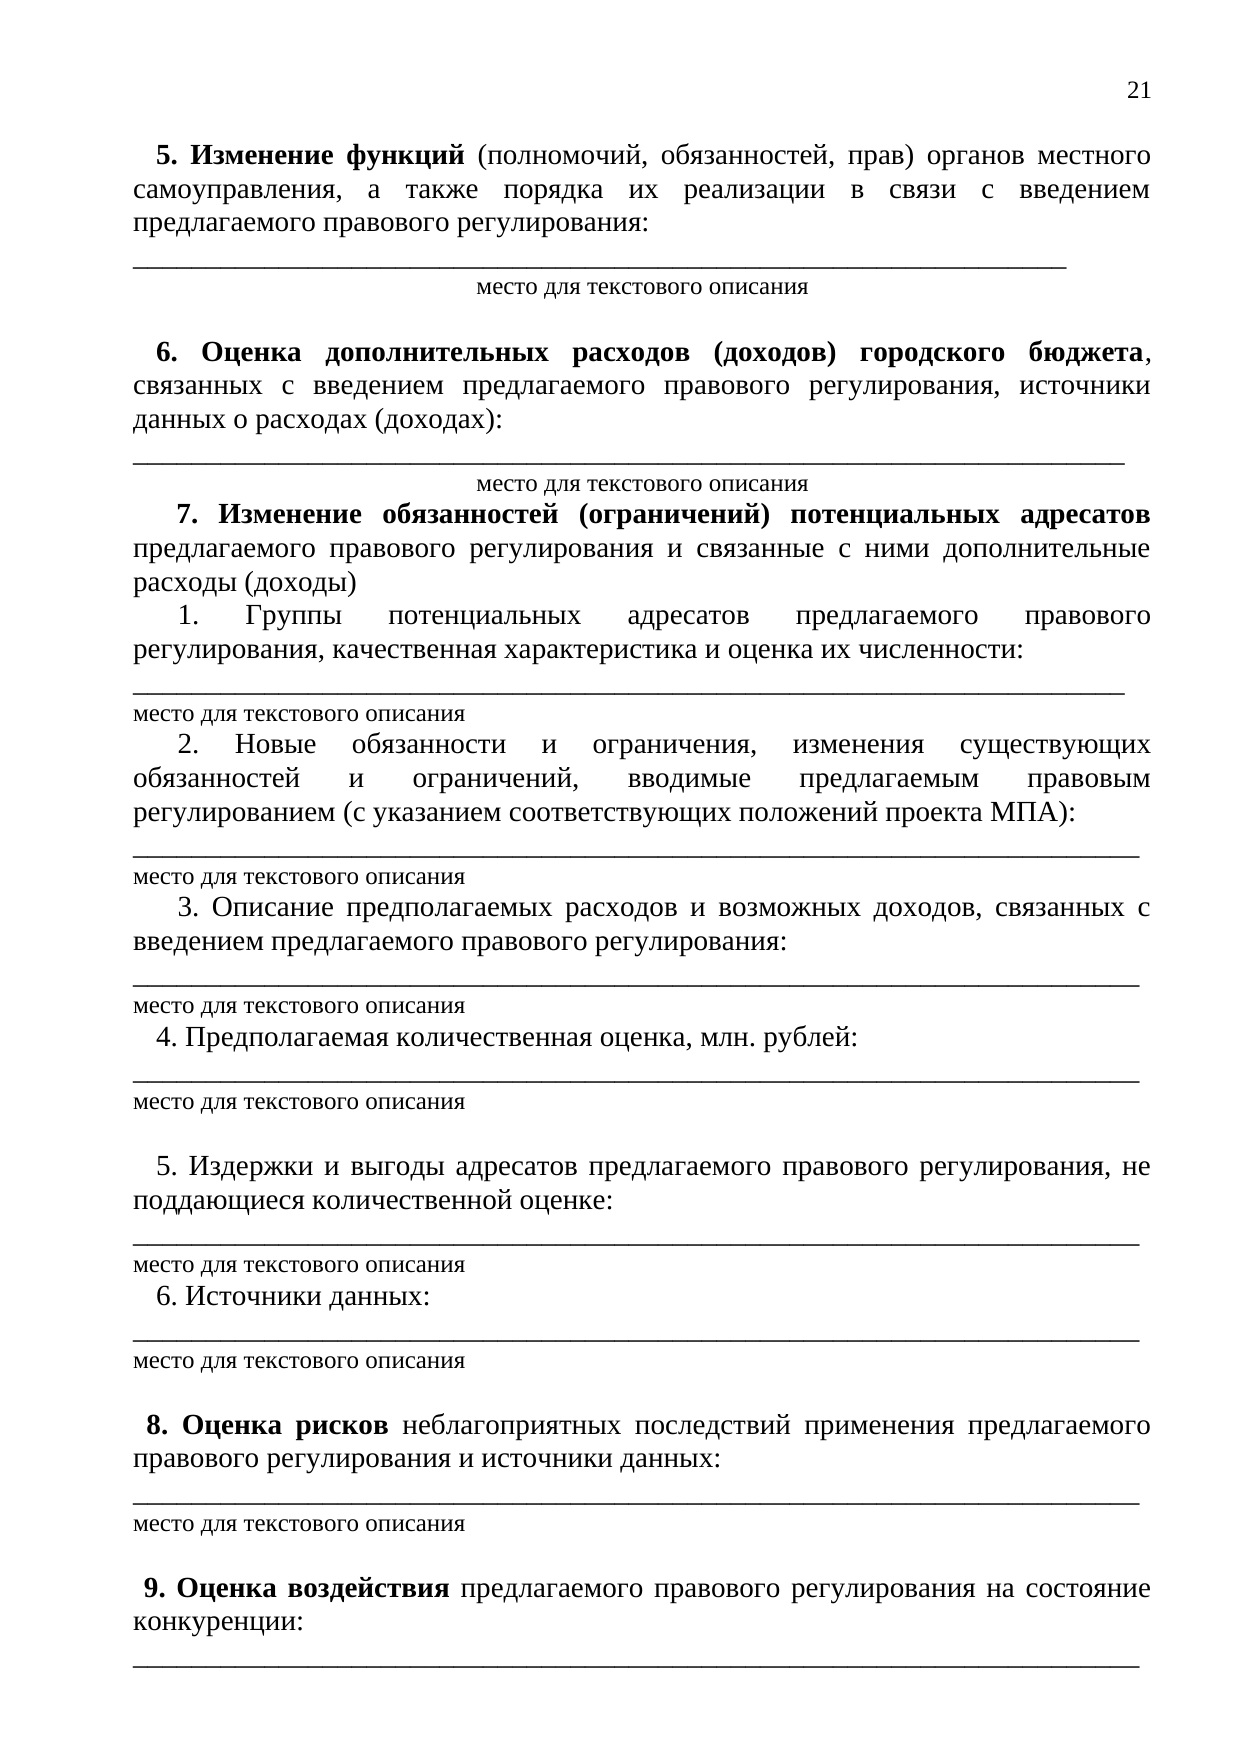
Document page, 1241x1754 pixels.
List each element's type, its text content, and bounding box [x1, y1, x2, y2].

text место для текстового описания [133, 468, 1152, 497]
text 5. Изменение функций (полномочий, обязанностей, прав) органов местного самоуправления, а также порядка их реализации в связи с введением предлагаемого правового регулирования: [133, 137, 1152, 238]
text _____________________________________________________________________ [133, 1215, 1152, 1249]
text 4. Предполагаемая количественная оценка, млн. рублей: [133, 1019, 1152, 1052]
text ________________________________________________________________ [133, 238, 1152, 271]
text место для текстового описания [133, 990, 1152, 1019]
text 9. Оценка воздействия предлагаемого правового регулирования на состояние конкуренции: [133, 1570, 1152, 1637]
text 8. Оценка рисков неблагоприятных последствий применения предлагаемого правового регулирования и источники данных: [133, 1407, 1152, 1474]
text _____________________________________________________________________ [133, 957, 1152, 990]
text _____________________________________________________________________ [133, 1052, 1152, 1086]
text место для текстового описания [133, 861, 1152, 889]
text 3. Описание предполагаемых расходов и возможных доходов, связанных с введением предлагаемого правового регулирования: [133, 889, 1152, 957]
text место для текстового описания [133, 271, 1152, 300]
text _____________________________________________________________________ [133, 1311, 1152, 1345]
text 1. Группы потенциальных адресатов предлагаемого правового регулирования, качественная характеристика и оценка их численности: [133, 597, 1152, 664]
text место для текстового описания [133, 698, 1152, 727]
text ____________________________________________________________________ [133, 434, 1152, 468]
text 2. Новые обязанности и ограничения, изменения существующих обязанностей и ограничений, вводимые предлагаемым правовым регулированием (с указанием соответствующих положений проекта МПА): [133, 727, 1152, 827]
text 7. Изменение обязанностей (ограничений) потенциальных адресатов предлагаемого правового регулирования и связанные с ними дополнительные расходы (доходы) [133, 497, 1152, 597]
text _____________________________________________________________________ [133, 1474, 1152, 1508]
text место для текстового описания [133, 1508, 1152, 1536]
text место для текстового описания [133, 1345, 1152, 1373]
text ____________________________________________________________________ [133, 664, 1152, 698]
text 6. Оценка дополнительных расходов (доходов) городского бюджета, связанных с введением предлагаемого правового регулирования, источники данных о расходах (доходах): [133, 334, 1152, 434]
text место для текстового описания [133, 1086, 1152, 1115]
text место для текстового описания [133, 1249, 1152, 1278]
text 5. Издержки и выгоды адресатов предлагаемого правового регулирования, не поддающиеся количественной оценке: [133, 1148, 1152, 1215]
text _____________________________________________________________________ [133, 827, 1152, 861]
text 6. Источники данных: [133, 1278, 1152, 1311]
text _____________________________________________________________________ [133, 1637, 1152, 1671]
